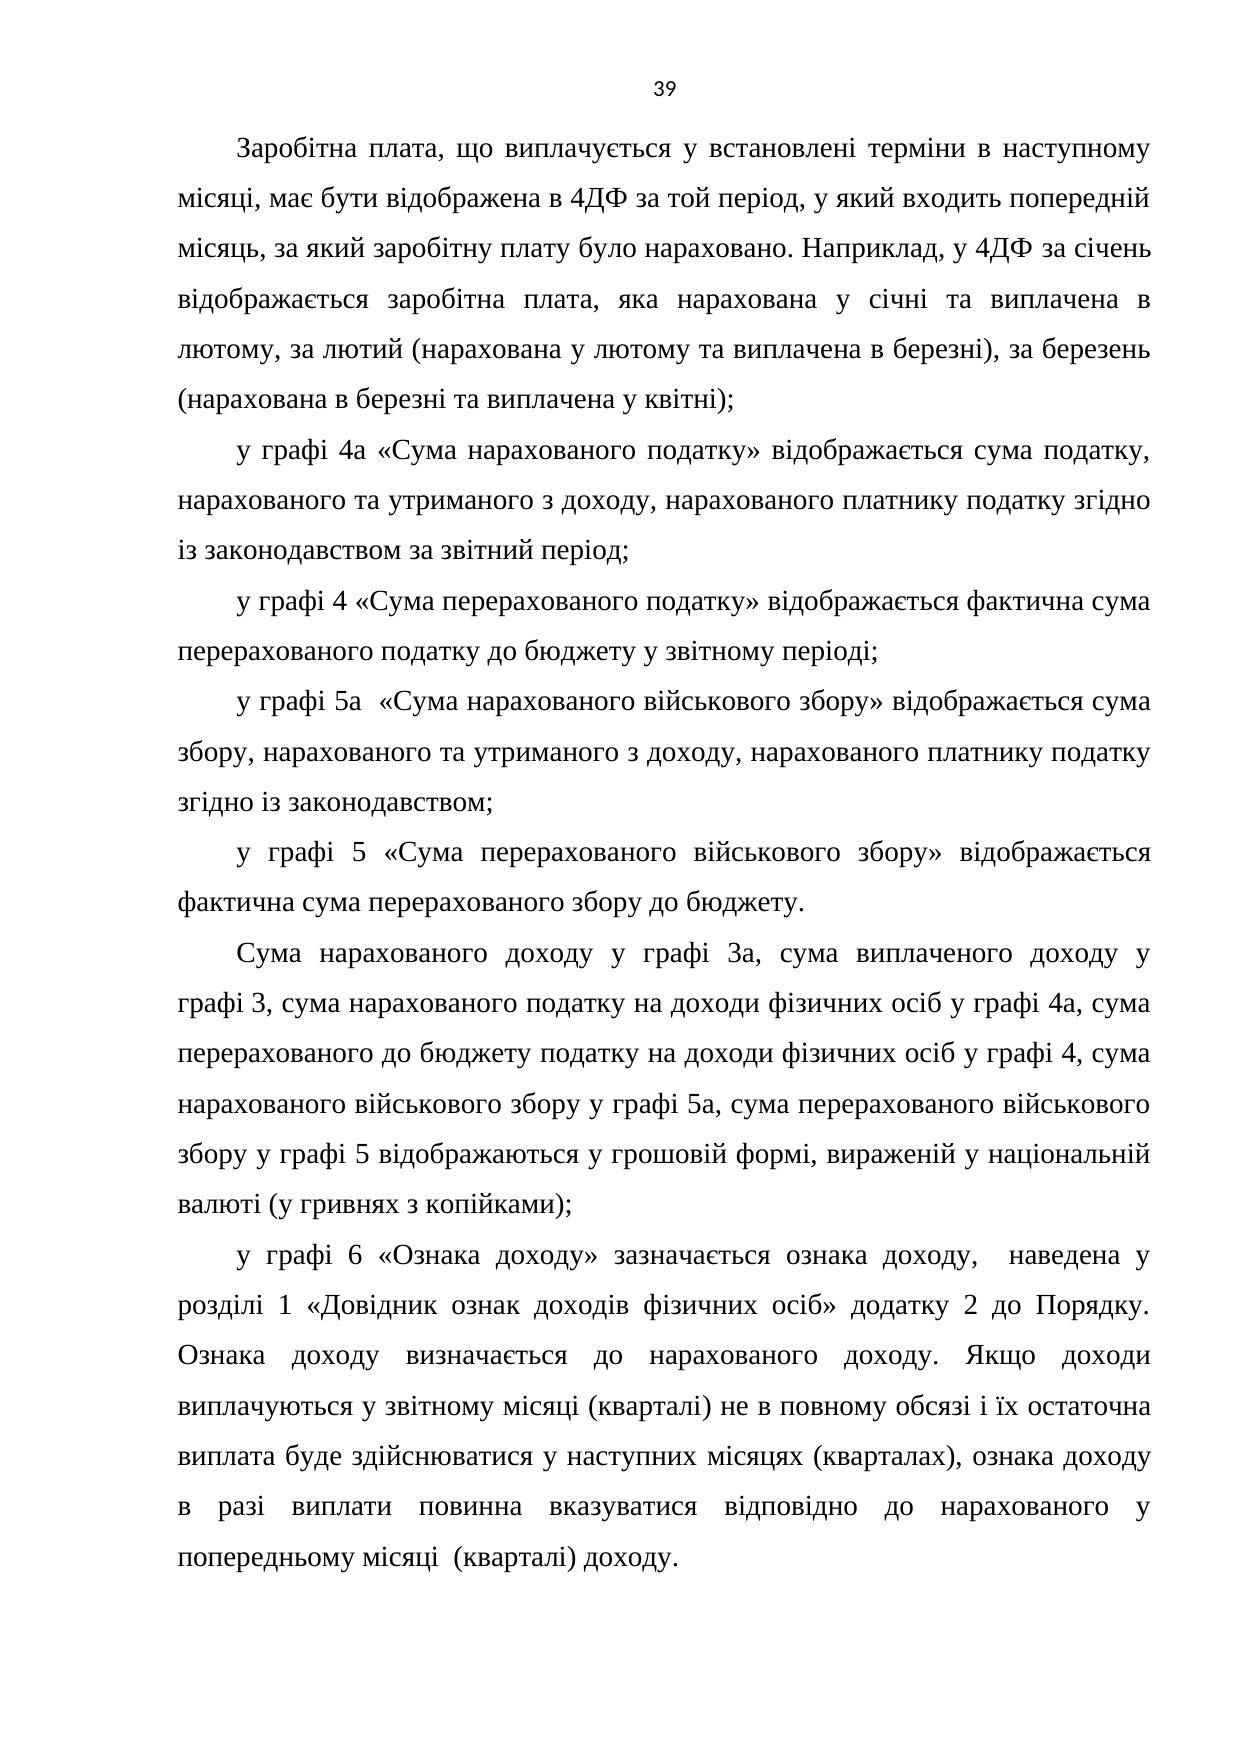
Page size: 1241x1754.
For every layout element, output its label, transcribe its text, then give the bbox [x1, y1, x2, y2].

text у графі 6 «Ознака доходу» зазначається ознака доходу, наведена у розділі 1 «Довідник ознак доходів фізичних осіб» додатку 2 до Порядку. Ознака доходу визначається до нарахованого доходу. Якщо доходи виплачуються у звітному місяці (кварталі) не в повному обсязі і їх остаточна виплата буде здійснюватися у наступних місяцях (кварталах), ознака доходу в разі виплати повинна вказуватися відповідно до нарахованого у попередньому місяці (кварталі) доходу. [177, 1237, 1152, 1572]
text Сума нарахованого доходу у графі 3а, сума виплаченого доходу у графі 3, сума нарахованого податку на доходи фізичних осіб у графі 4а, сума перерахованого до бюджету податку на доходи фізичних осіб у графі 4, сума нарахованого військового збору у графі 5а, сума перерахованого військового збору у графі 5 відображаються у грошовій формі, вираженій у національній валюті (у гривнях з копійками); [177, 935, 1152, 1220]
text у графі 4а «Сума нарахованого податку» відображається сума податку, нарахованого та утриманого з доходу, нарахованого платнику податку згідно із законодавством за звітний період; [177, 432, 1152, 566]
text Заробітна плата, що виплачується у встановлені терміни в наступному місяці, має бути відображена в 4ДФ за той період, у який входить попередній місяць, за який заробітну плату було нараховано. Наприклад, у 4ДФ за січень відображається заробітна плата, яка нарахована у січні та виплачена в лютому, за лютий (нарахована у лютому та виплачена в березні), за березень (нарахована в березні та виплачена у квітні); [177, 130, 1152, 415]
text у графі 4 «Сума перерахованого податку» відображається фактична сума перерахованого податку до бюджету у звітному періоді; [177, 583, 1152, 667]
text у графі 5 «Сума перерахованого військового збору» відображається фактична сума перерахованого збору до бюджету. [177, 834, 1152, 918]
text у графі 5а «Сума нарахованого військового збору» відображається сума збору, нарахованого та утриманого з доходу, нарахованого платнику податку згідно із законодавством; [177, 683, 1152, 817]
